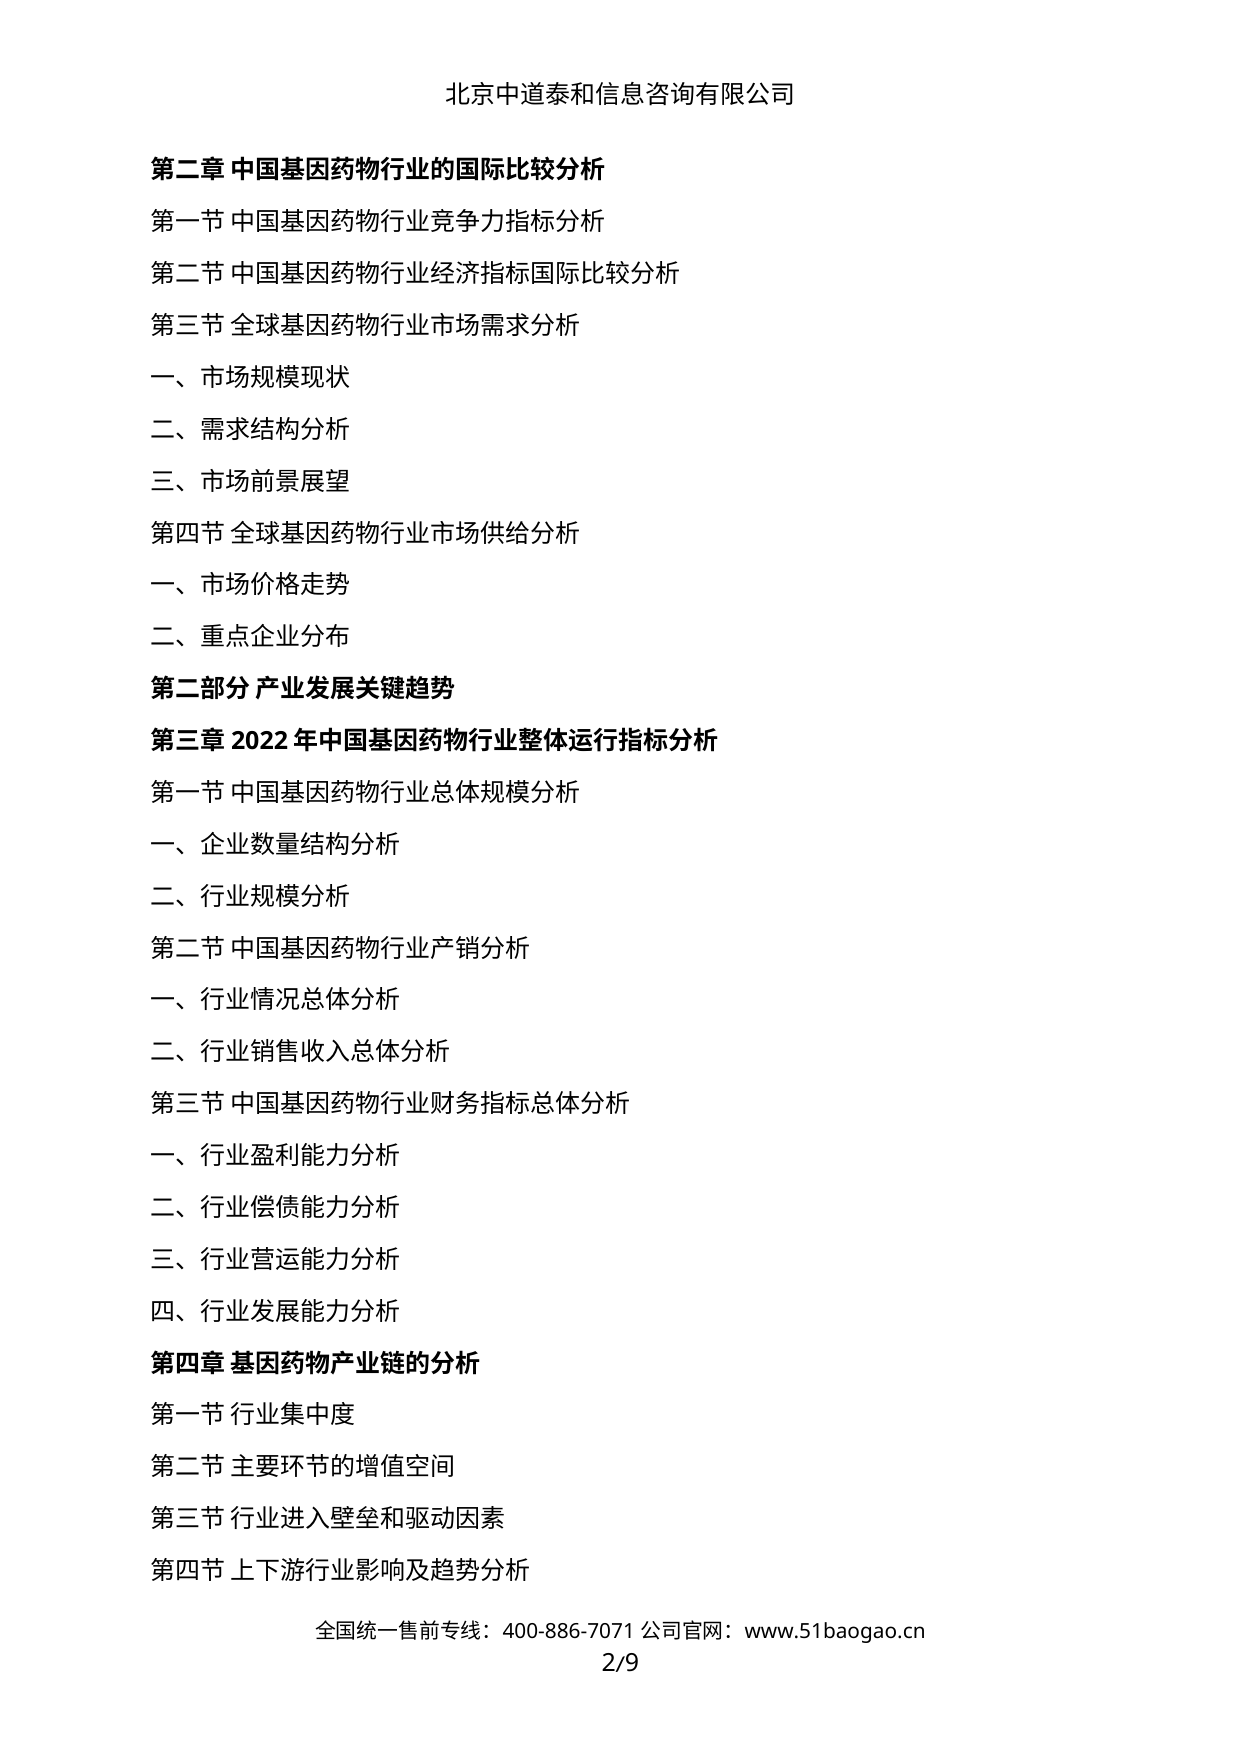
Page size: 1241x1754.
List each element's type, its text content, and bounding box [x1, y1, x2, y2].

text 第一节 中国基因药物行业总体规模分析 [150, 772, 1090, 809]
text 二、重点企业分布 [150, 617, 1090, 653]
text 三、行业营运能力分析 [150, 1239, 1090, 1276]
text 第四节 全球基因药物行业市场供给分析 [150, 513, 1090, 549]
text 二、行业销售收入总体分析 [150, 1032, 1090, 1068]
text 二、需求结构分析 [150, 409, 1090, 446]
text 一、企业数量结构分析 [150, 824, 1090, 861]
text 第二节 主要环节的增值空间 [150, 1447, 1090, 1483]
text 第四节 上下游行业影响及趋势分析 [150, 1551, 1090, 1587]
text 第四章 基因药物产业链的分析 [150, 1343, 1090, 1379]
text 一、行业情况总体分析 [150, 980, 1090, 1016]
text 四、行业发展能力分析 [150, 1291, 1090, 1327]
text 第二节 中国基因药物行业经济指标国际比较分析 [150, 254, 1090, 290]
text 第二部分 产业发展关键趋势 [150, 669, 1090, 705]
text 第三章 2022年中国基因药物行业整体运行指标分析 [150, 721, 1090, 757]
text 第二章 中国基因药物行业的国际比较分析 [150, 150, 1090, 186]
text 三、市场前景展望 [150, 461, 1090, 497]
text 第一节 中国基因药物行业竞争力指标分析 [150, 202, 1090, 238]
text 二、行业偿债能力分析 [150, 1187, 1090, 1224]
text 一、市场规模现状 [150, 357, 1090, 394]
text 一、行业盈利能力分析 [150, 1136, 1090, 1172]
text 第三节 全球基因药物行业市场需求分析 [150, 306, 1090, 342]
text 第二节 中国基因药物行业产销分析 [150, 928, 1090, 964]
text 第一节 行业集中度 [150, 1395, 1090, 1431]
text 第三节 中国基因药物行业财务指标总体分析 [150, 1084, 1090, 1120]
text 第三节 行业进入壁垒和驱动因素 [150, 1499, 1090, 1535]
text 一、市场价格走势 [150, 565, 1090, 601]
text 二、行业规模分析 [150, 876, 1090, 912]
